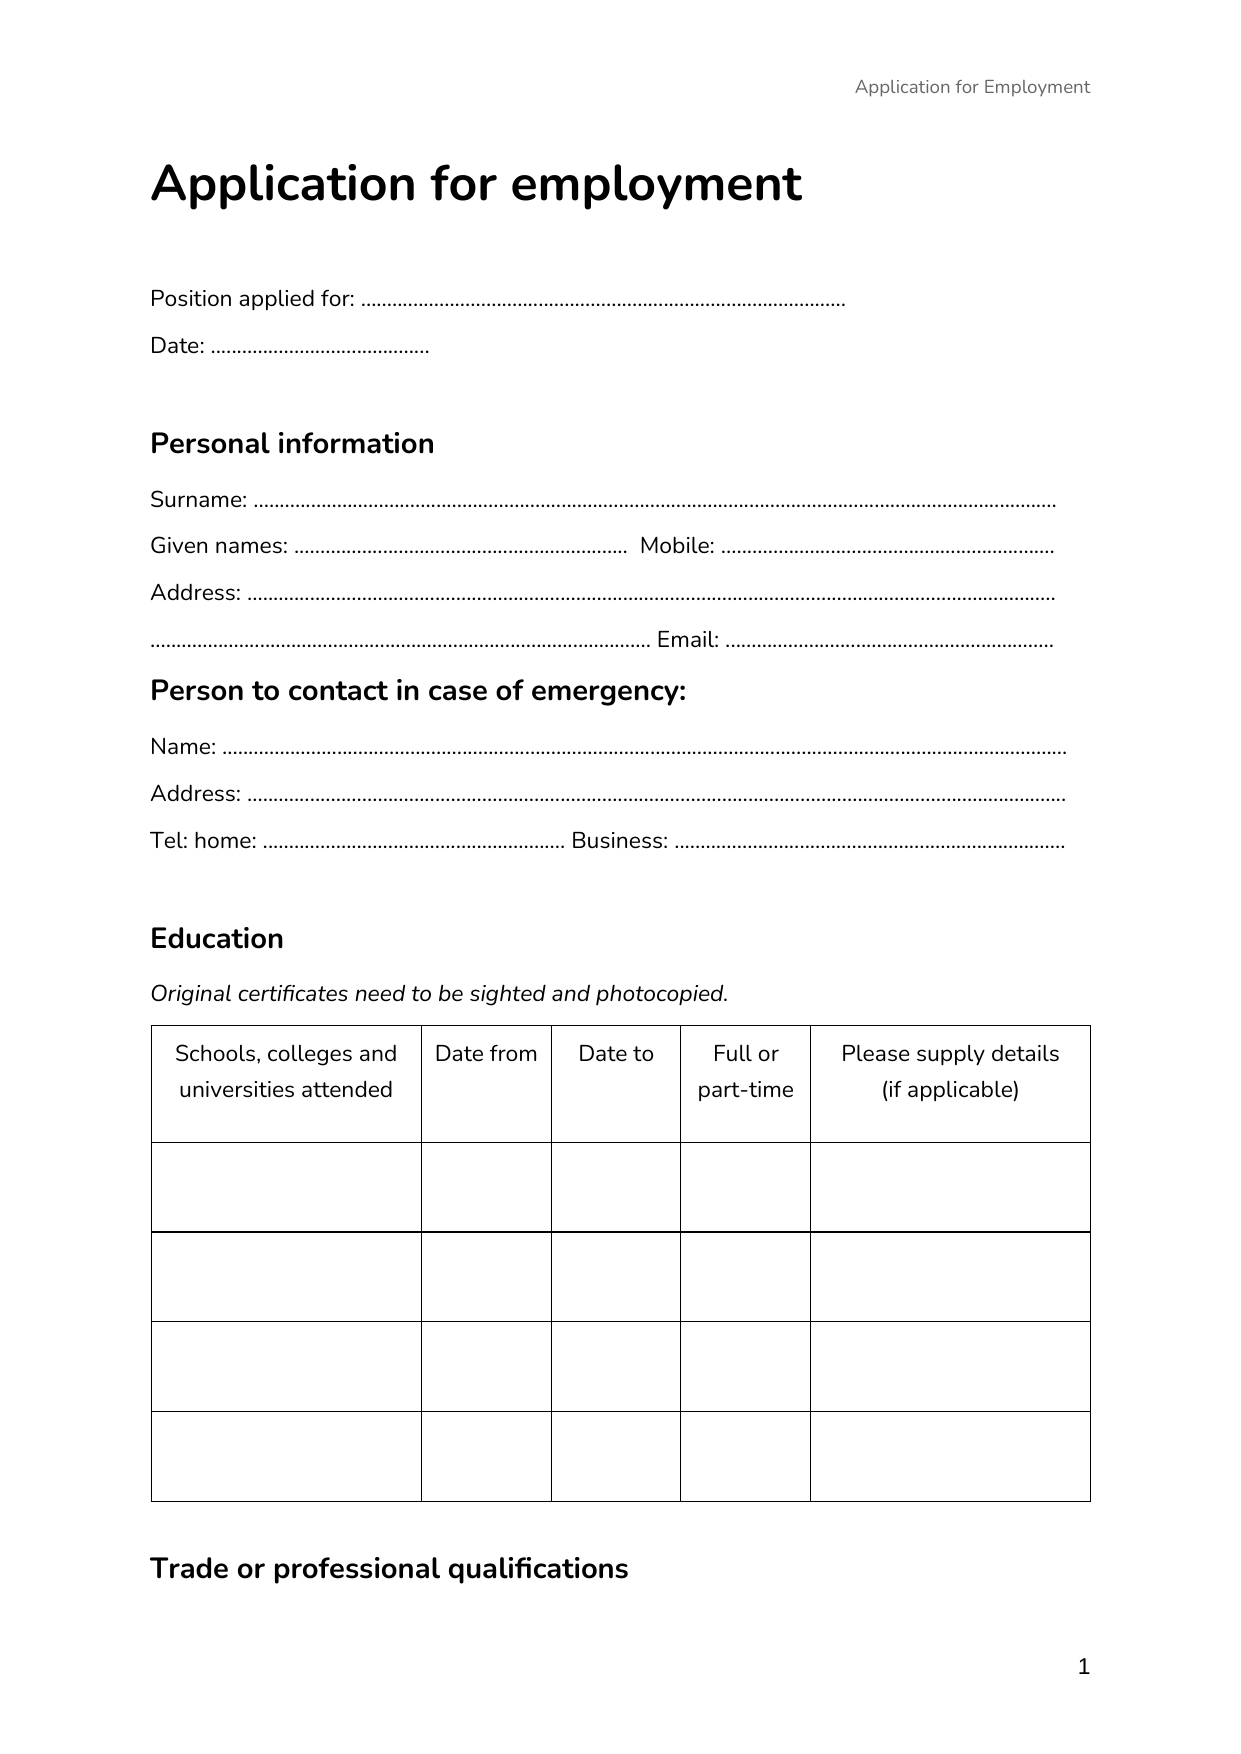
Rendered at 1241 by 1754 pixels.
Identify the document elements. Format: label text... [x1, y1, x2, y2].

text Personal information [150, 424, 1090, 464]
table_cell [152, 1322, 421, 1411]
table_cell [422, 1233, 551, 1321]
text Person to contact in case of emergency: [150, 671, 1090, 711]
table_cell [681, 1233, 810, 1321]
table_header Full or part-time [681, 1026, 810, 1142]
table_cell [811, 1412, 1090, 1501]
text Address: ........................................................................................................................................................... [150, 578, 1090, 609]
table_cell [552, 1322, 680, 1411]
text Name: .................................................................................................................................................................. [150, 731, 1090, 762]
text Application for employment [150, 150, 1090, 218]
table_cell [152, 1233, 421, 1321]
table_cell [422, 1322, 551, 1411]
table_cell [152, 1143, 421, 1231]
text Address: ............................................................................................................................................................. [150, 778, 1090, 809]
text Date: .......................................... [150, 330, 1090, 362]
table_header Schools, colleges and universities attended [152, 1026, 421, 1142]
table_cell [422, 1143, 551, 1231]
table_cell [422, 1412, 551, 1501]
table_header Date from [422, 1026, 551, 1142]
text ................................................................................................ Email: ............................................................... [150, 624, 1090, 656]
table_cell [552, 1233, 680, 1321]
text Trade or professional qualifications [150, 1549, 1090, 1588]
text Original certificates need to be sighted and photocopied. [150, 978, 1090, 1009]
table_header Please supply details (if applicable) [811, 1026, 1090, 1142]
text Education [150, 918, 1090, 958]
text Position applied for: ............................................................................................. [150, 283, 1090, 315]
table_cell [811, 1322, 1090, 1411]
table_header Date to [552, 1026, 680, 1142]
table_cell [681, 1322, 810, 1411]
table_cell [681, 1143, 810, 1231]
text Surname: .......................................................................................................................................................... [150, 484, 1090, 515]
text Given names: ................................................................ Mobile: ................................................................ [150, 531, 1090, 562]
table_cell [552, 1143, 680, 1231]
table_cell [811, 1233, 1090, 1321]
table_cell [811, 1143, 1090, 1231]
table_cell [152, 1412, 421, 1501]
text Tel: home: .......................................................... Business: ........................................................................... [150, 825, 1090, 856]
table_cell [552, 1412, 680, 1501]
table_cell [681, 1412, 810, 1501]
